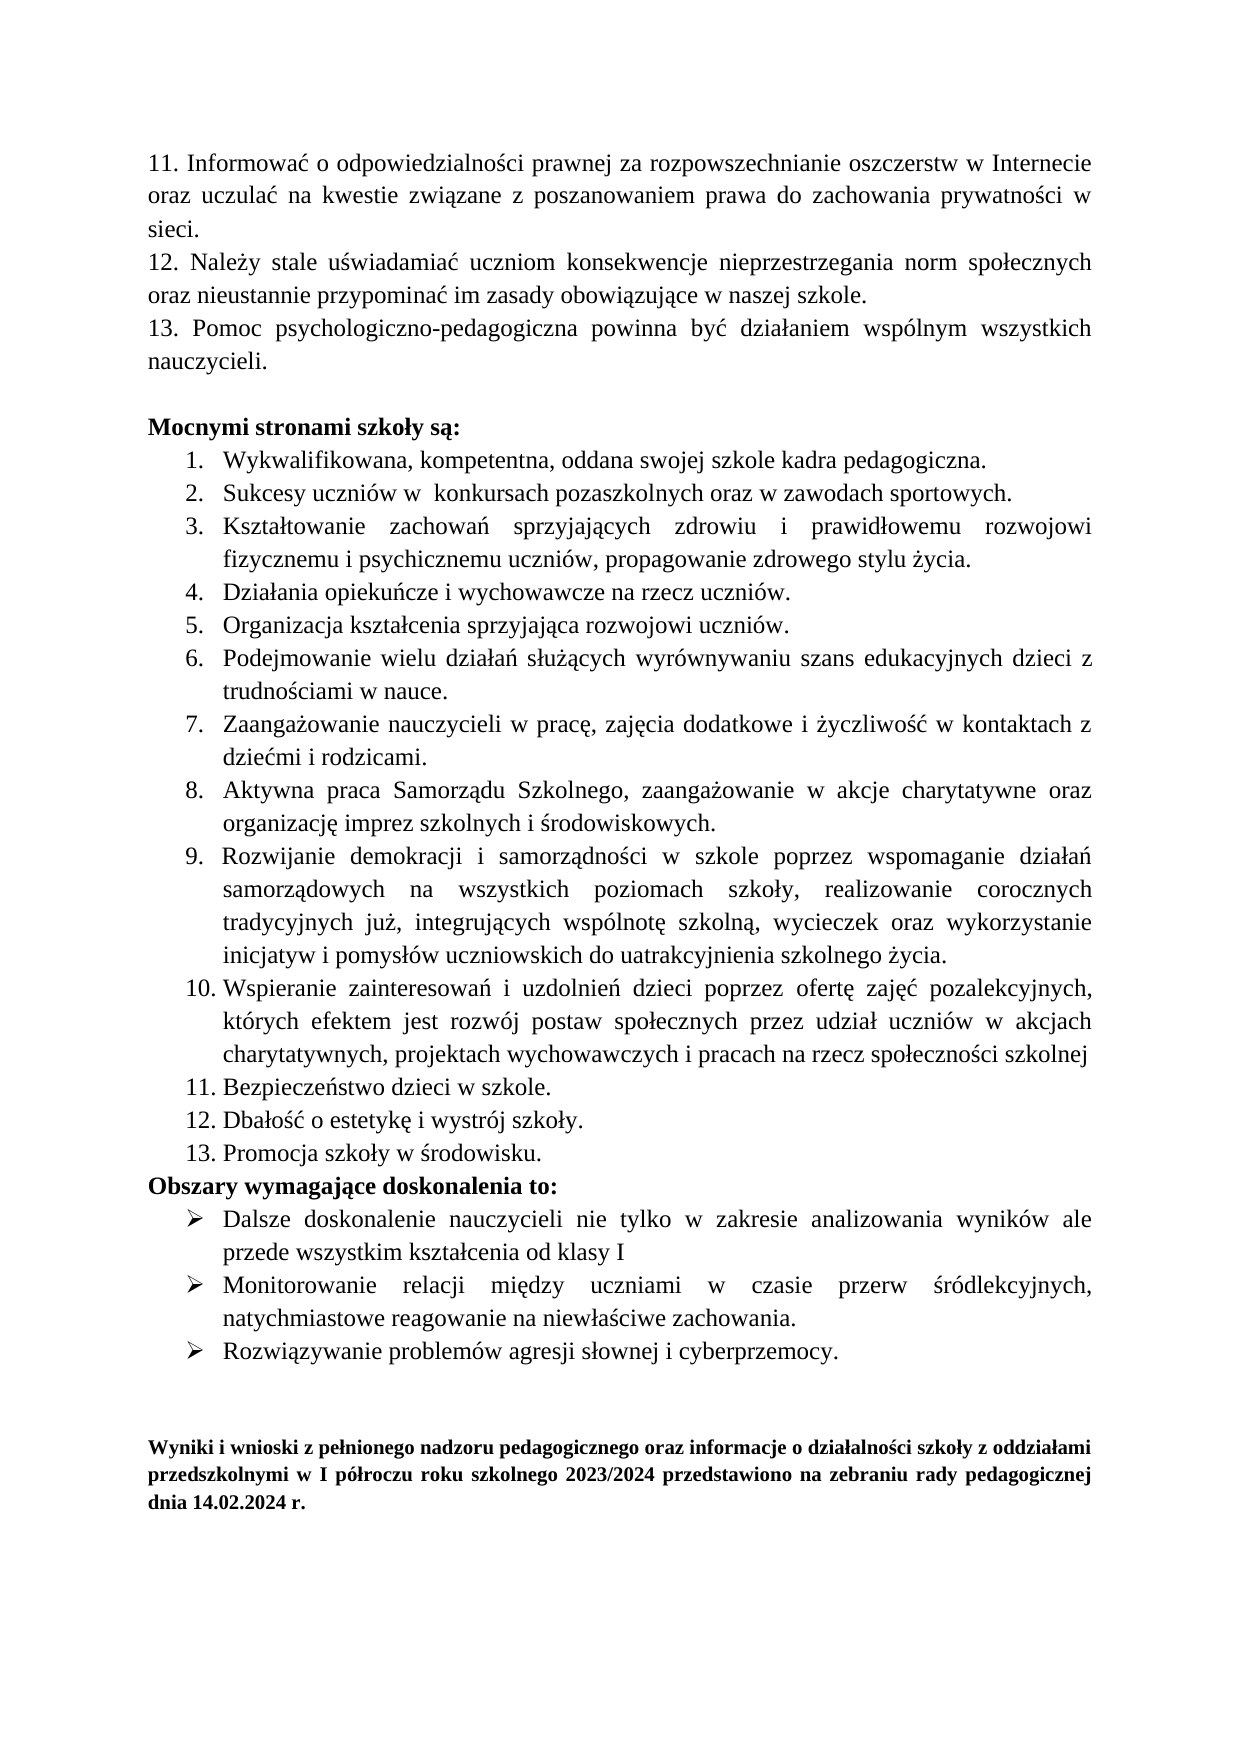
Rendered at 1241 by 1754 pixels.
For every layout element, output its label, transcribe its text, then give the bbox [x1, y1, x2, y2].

list Promocja szkoły w środowisku. [185, 1138, 1093, 1167]
text 13. Pomoc psychologiczno-pedagogiczna powinna być działaniem wspólnym wszystkich nauczycieli. [148, 313, 1093, 374]
list Rozwijanie demokracji i samorządności w szkole poprzez wspomaganie działań samorządowych na wszystkich poziomach szkoły, realizowanie corocznych tradycyjnych już, integrujących wspólnotę szkolną, wycieczek oraz wykorzystanie inicjatyw i pomysłów uczniowskich do uatrakcyjnienia szkolnego życia. [185, 841, 1093, 969]
list Aktywna praca Samorządu Szkolnego, zaangażowanie w akcje charytatywne oraz organizację imprez szkolnych i środowiskowych. [185, 775, 1093, 837]
list Sukcesy uczniów w konkursach pozaszkolnych oraz w zawodach sportowych. [185, 478, 1093, 507]
list Dbałość o estetykę i wystrój szkoły. [185, 1105, 1093, 1134]
text Obszary wymagające doskonalenia to: [148, 1171, 1093, 1200]
list Wspieranie zainteresowań i uzdolnień dzieci poprzez ofertę zajęć pozalekcyjnych, których efektem jest rozwój postaw społecznych przez udział uczniów w akcjach charytatywnych, projektach wychowawczych i pracach na rzecz społeczności szkolnej [185, 973, 1093, 1068]
list Wykwalifikowana, kompetentna, oddana swojej szkole kadra pedagogiczna. [185, 445, 1093, 473]
list Rozwiązywanie problemów agresji słownej i cyberprzemocy. [185, 1336, 1093, 1365]
list Dalsze doskonalenie nauczycieli nie tylko w zakresie analizowania wyników ale przede wszystkim kształcenia od klasy I [185, 1204, 1093, 1266]
list Kształtowanie zachowań sprzyjających zdrowiu i prawidłowemu rozwojowi fizycznemu i psychicznemu uczniów, propagowanie zdrowego stylu życia. [185, 511, 1093, 573]
list Organizacja kształcenia sprzyjająca rozwojowi uczniów. [185, 610, 1093, 639]
text 12. Należy stale uświadamiać uczniom konsekwencje nieprzestrzegania norm społecznych oraz nieustannie przypominać im zasady obowiązujące w naszej szkole. [148, 247, 1093, 308]
text Mocnymi stronami szkoły są: [148, 412, 1093, 441]
text Wyniki i wnioski z pełnionego nadzoru pedagogicznego oraz informacje o działalności szkoły z oddziałami przedszkolnymi w I półroczu roku szkolnego 2023/2024 przedstawiono na zebraniu rady pedagogicznej dnia 14.02.2024 r. [148, 1434, 1093, 1514]
list Monitorowanie relacji między uczniami w czasie przerw śródlekcyjnych, natychmiastowe reagowanie na niewłaściwe zachowania. [185, 1270, 1093, 1332]
list Bezpieczeństwo dzieci w szkole. [185, 1072, 1093, 1101]
list Działania opiekuńcze i wychowawcze na rzecz uczniów. [185, 577, 1093, 606]
text 11. Informować o odpowiedzialności prawnej za rozpowszechnianie oszczerstw w Internecie oraz uczulać na kwestie związane z poszanowaniem prawa do zachowania prywatności w sieci. [148, 148, 1093, 242]
list Podejmowanie wielu działań służących wyrównywaniu szans edukacyjnych dzieci z trudnościami w nauce. [185, 643, 1093, 705]
list Zaangażowanie nauczycieli w pracę, zajęcia dodatkowe i życzliwość w kontaktach z dziećmi i rodzicami. [185, 709, 1093, 771]
